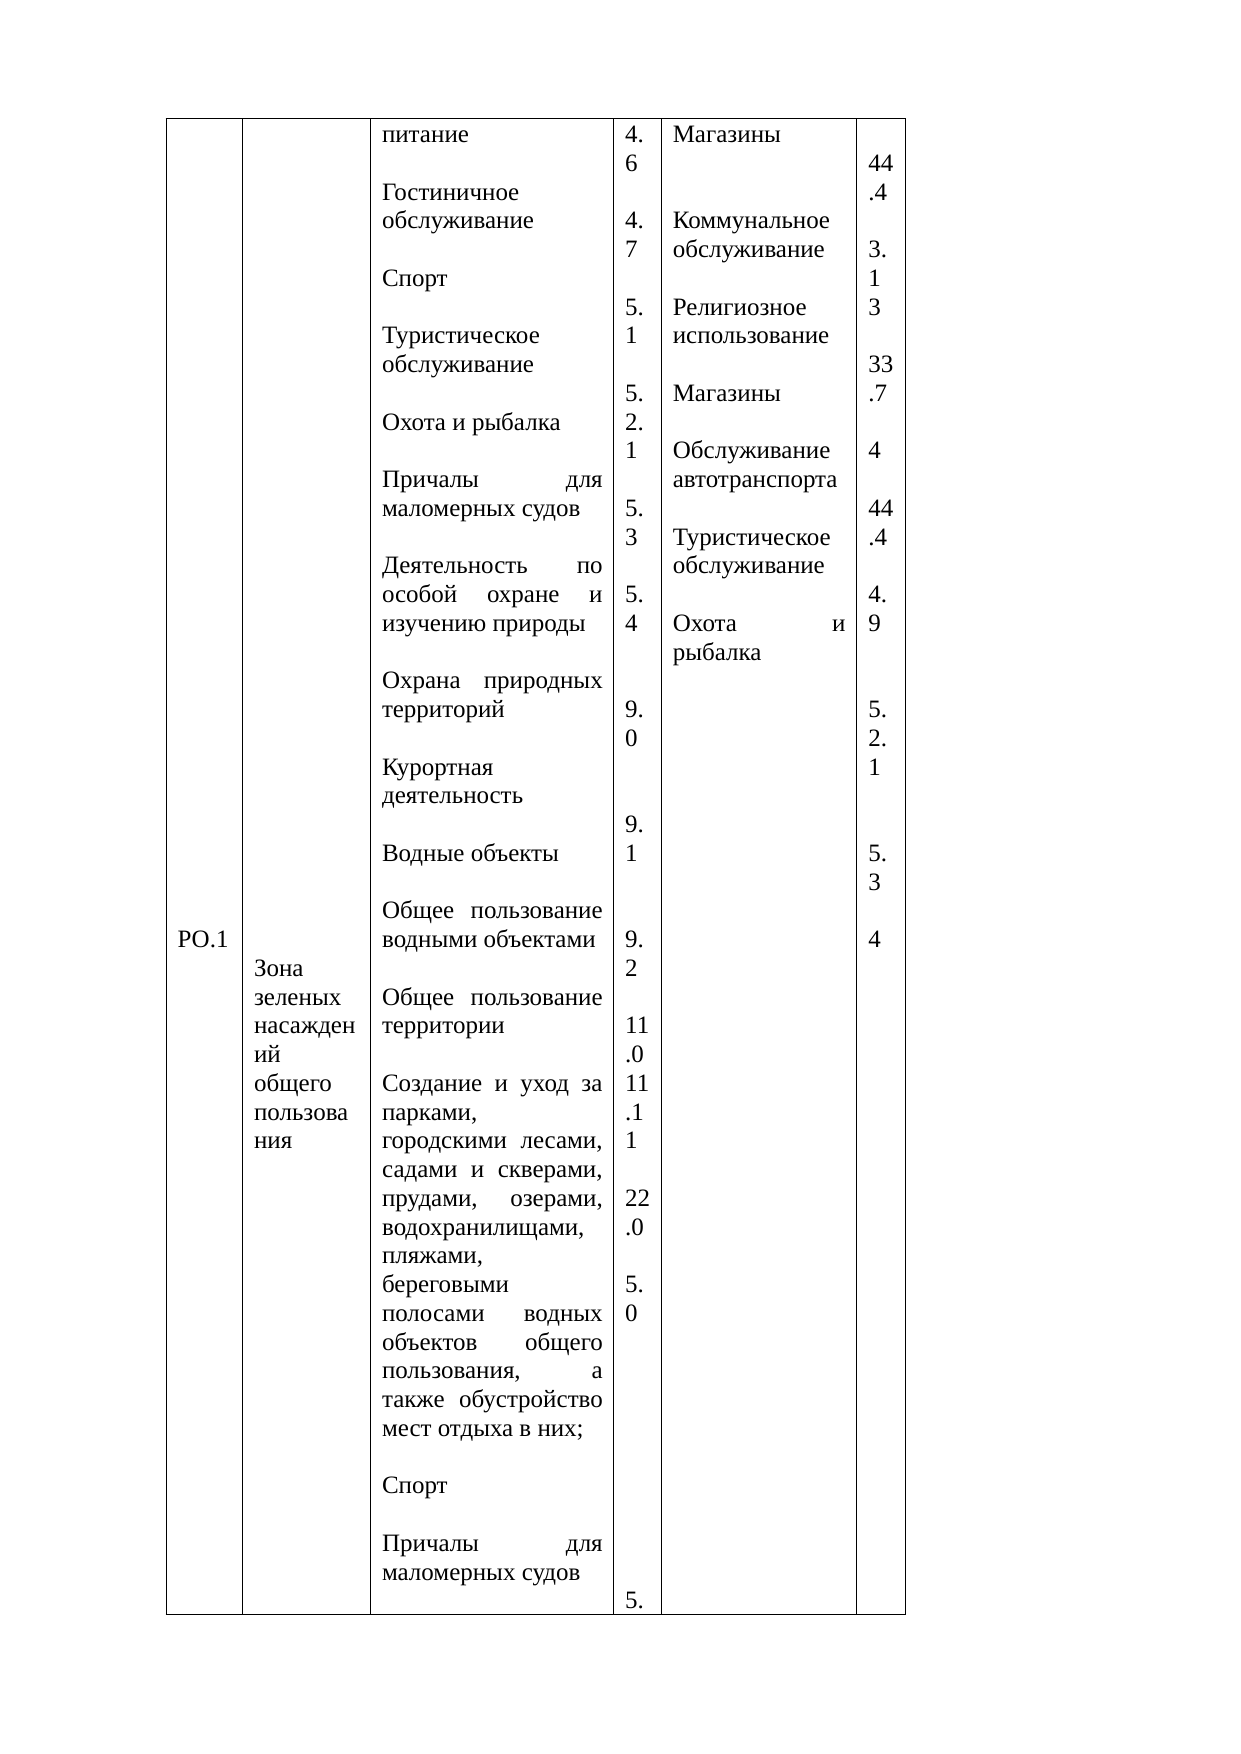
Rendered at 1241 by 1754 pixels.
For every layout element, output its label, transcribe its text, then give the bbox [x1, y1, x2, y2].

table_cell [857, 119, 905, 1614]
table_cell РО РО.1 [167, 119, 242, 1614]
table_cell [371, 119, 613, 1614]
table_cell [243, 119, 370, 1614]
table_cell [662, 119, 856, 1614]
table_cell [614, 119, 661, 1614]
